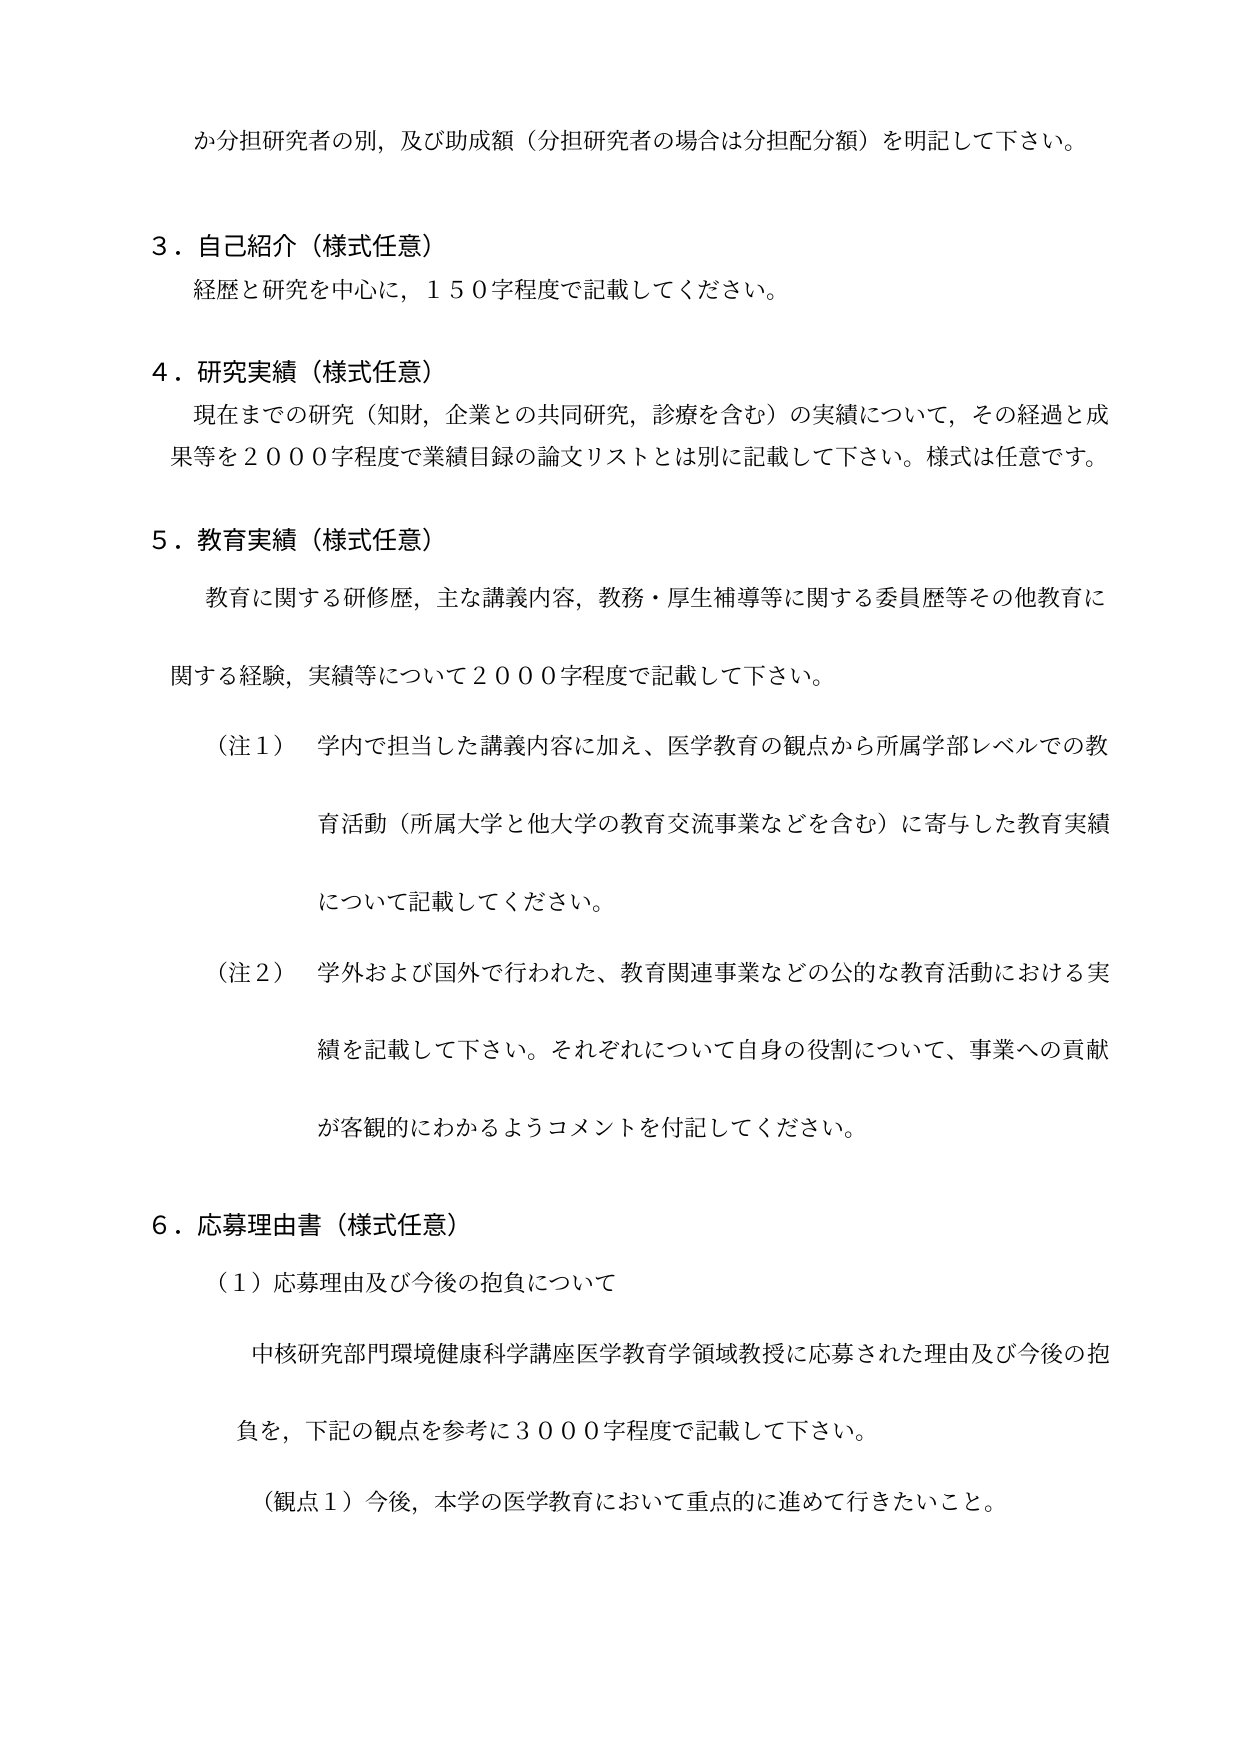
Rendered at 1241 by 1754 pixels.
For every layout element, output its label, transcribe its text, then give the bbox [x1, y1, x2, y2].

text 教育に関する研修歴，主な講義内容，教務・厚生補導等に関する委員歴等その他教育に関する経験，実績等について記載して下さい。 [171, 565, 1110, 706]
text 経歴と研究を中心に，１５０字程度で記載してください。 [148, 272, 1110, 305]
text ３．自己紹介（様式任意） [148, 227, 1110, 263]
text 部門学領域教授に応募された理由及び今後の抱負を記載して下さい。 [236, 1321, 1110, 1461]
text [171, 123, 1110, 156]
text ６．応募理由書（様式任意） [148, 1205, 1110, 1241]
text ４．研究実績（様式任意） [148, 352, 1110, 388]
text （１）応募理由及び今後の抱負について [205, 1250, 1110, 1313]
text ５．教育実績（様式任意） [148, 520, 1110, 556]
text 現在までの研究（知財，企業との共同研究，診療を含む）の実績について，その経過と成果等を２０００字程度で業績目録の論文リストとは別に記載して下さい。様式は任意です。 [171, 397, 1110, 472]
